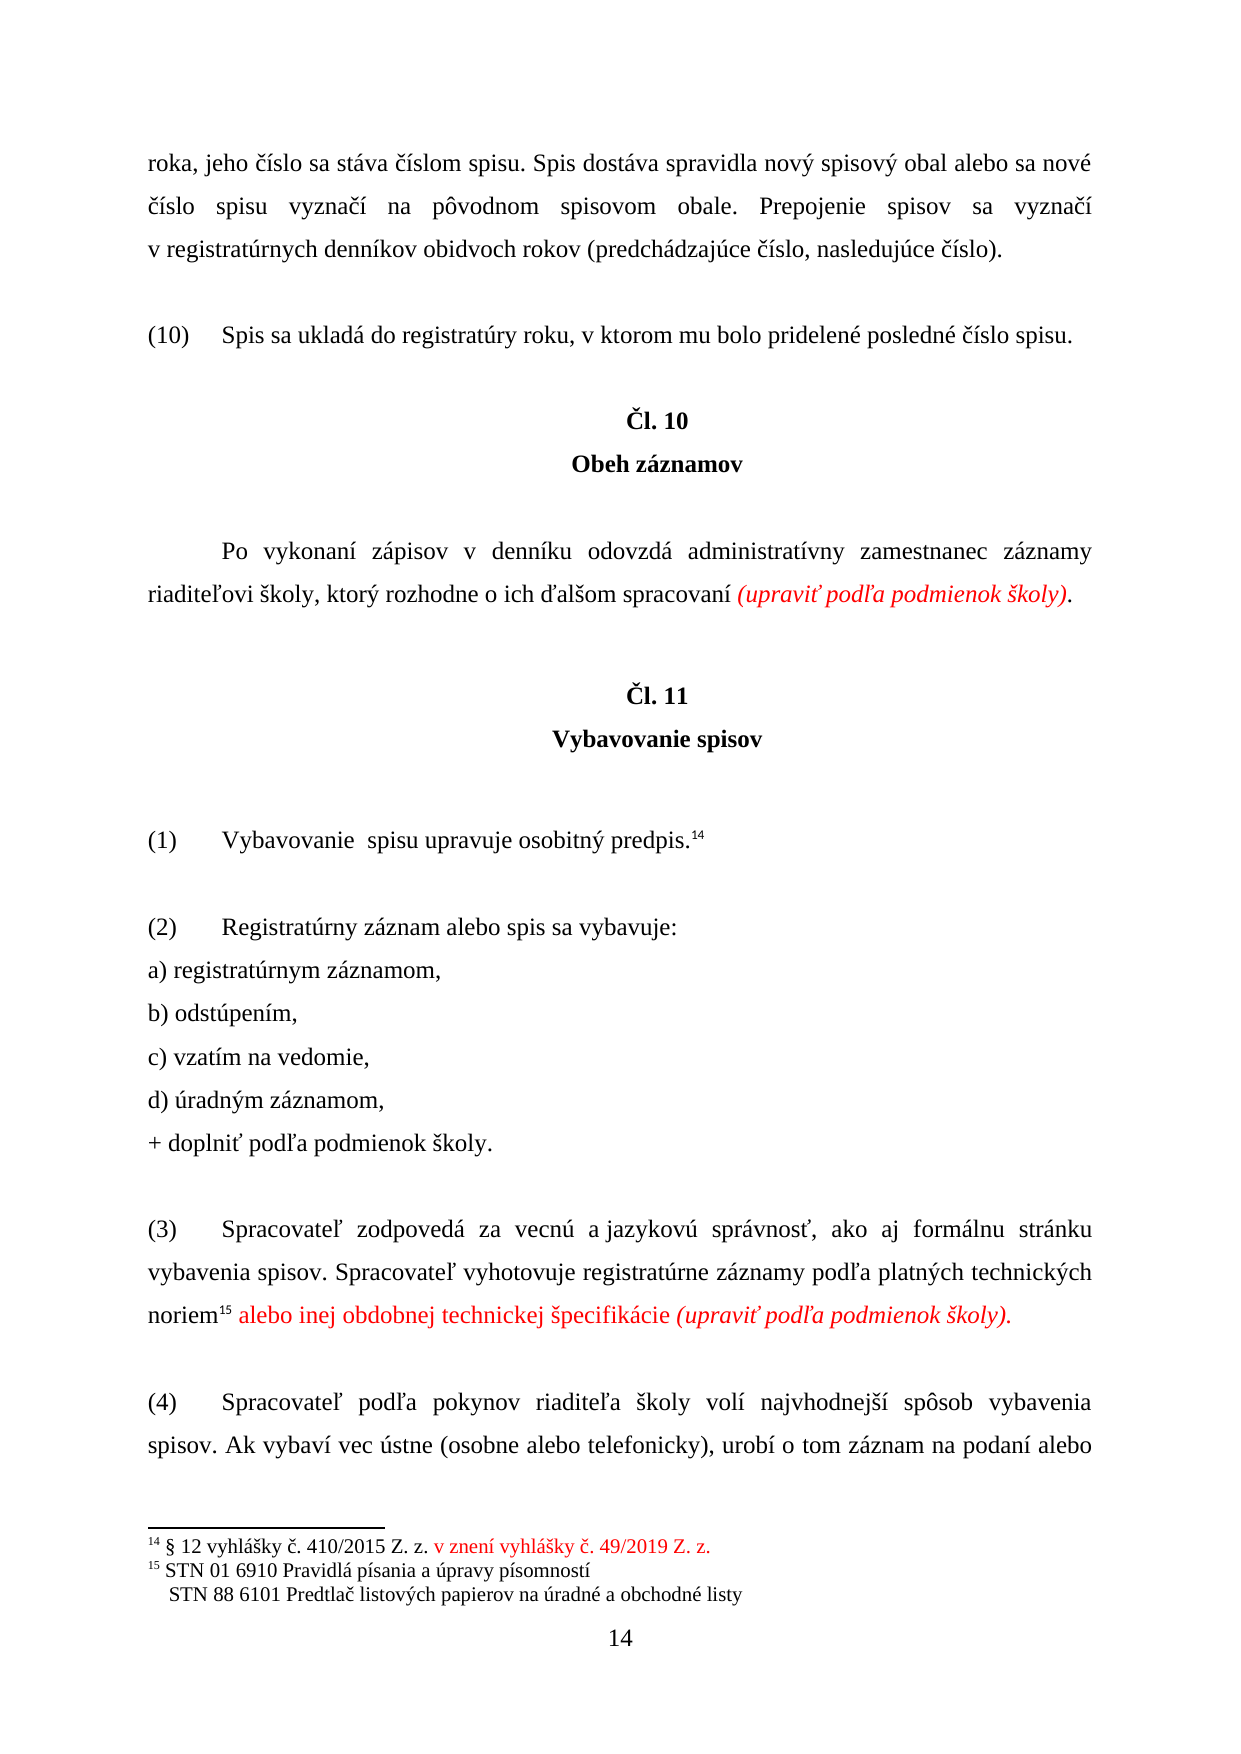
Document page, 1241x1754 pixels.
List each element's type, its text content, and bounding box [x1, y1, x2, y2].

text (1) Vybavovanie spisu upravuje osobitný predpis. [148, 826, 1092, 855]
text d) úradným záznamom, [148, 1085, 1092, 1113]
text (2) Registratúrny záznam alebo spis sa vybavuje: [148, 912, 1092, 941]
text c) vzatím na vedomie, [148, 1042, 1092, 1070]
subtitle Vybavovanie spisov [148, 724, 1092, 753]
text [148, 1387, 1092, 1459]
subtitle Obeh záznamov [148, 449, 1092, 478]
text a) registratúrnym záznamom, [148, 955, 1092, 984]
subtitle Čl. 11 [148, 681, 1092, 709]
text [148, 148, 1092, 263]
text b) odstúpením, [148, 998, 1092, 1027]
text (3) Spracovateľ zodpovedá za vecnú a jazykovú správnosť, ako aj formálnu stránku vybavenia spisov. Spracovateľ vyhotovuje registratúrne záznamy podľa platných technických noriem alebo inej obdobnej technickej špecifikácie (upraviť podľa podmienok školy). [148, 1214, 1092, 1329]
subtitle Čl. 10 [148, 406, 1092, 435]
text + doplniť podľa podmienok školy. [148, 1128, 1092, 1157]
text (10) Spis sa ukladá do registratúry roku, v ktorom mu bolo pridelené posledné číslo spisu. [148, 320, 1092, 349]
text Po vykonaní zápisov v denníku odovzdá administratívny zamestnanec záznamy riaditeľovi školy, ktorý rozhodne o ich ďalšom spracovaní (upraviť podľa podmienok školy). [148, 536, 1092, 608]
